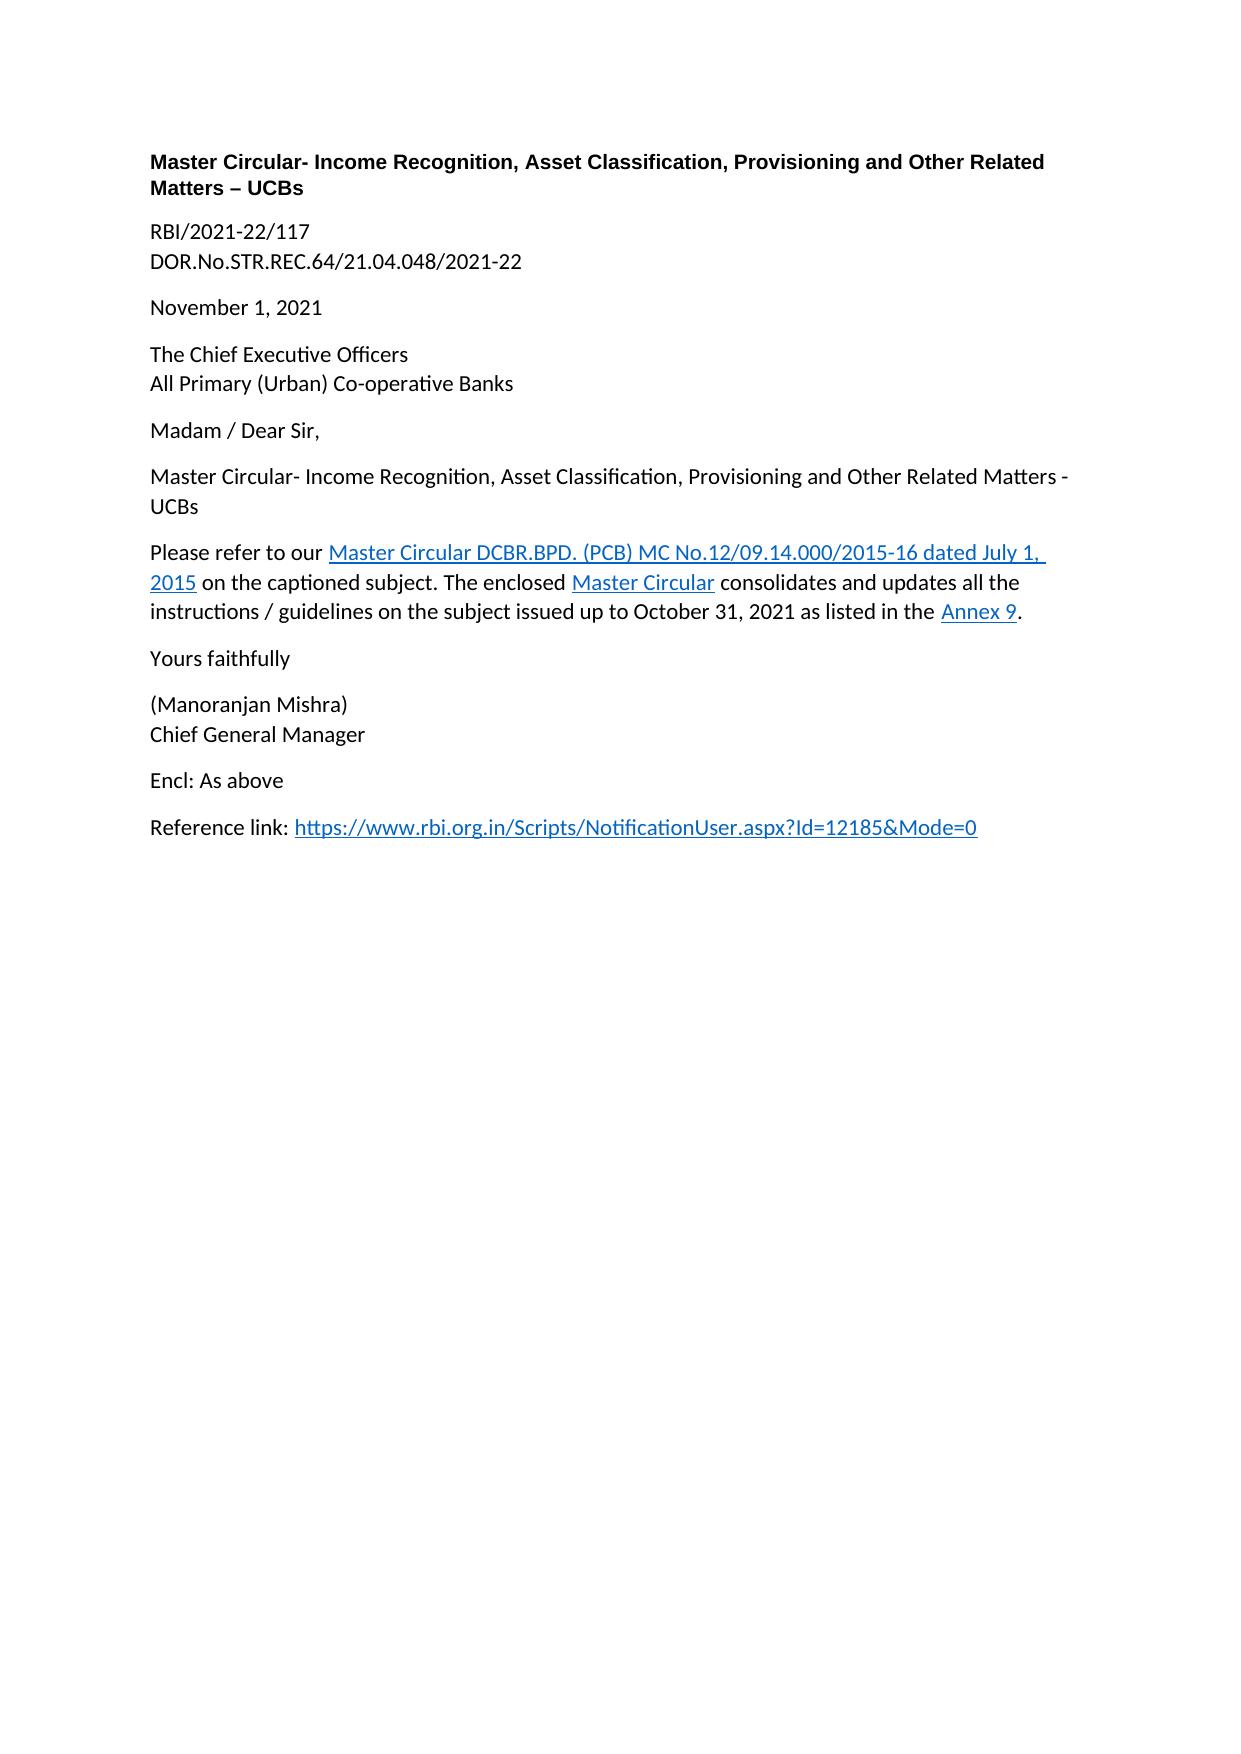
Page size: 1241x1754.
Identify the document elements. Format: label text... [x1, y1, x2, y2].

text RBI/2021-22/117 DOR.No.STR.REC.64/21.04.048/2021-22 [150, 217, 1090, 275]
text Master Circular- Income Recognition, Asset Classification, Provisioning and Other Related Matters - UCBs [150, 462, 1090, 520]
text Yours faithfully [150, 644, 1090, 672]
text November 1, 2021 [150, 293, 1090, 321]
text The Chief Executive Officers All Primary (Urban) Co-operative Banks [150, 340, 1090, 397]
text Please refer to our Master Circular DCBR.BPD. (PCB) MC No.12/09.14.000/2015-16 dated July 1, 2015 on the captioned subject. The enclosed Master Circular consolidates and updates all the instructions / guidelines on the subject issued up to October 31, 2021 as listed in the Annex 9. [150, 538, 1090, 626]
text Master Circular- Income Recognition, Asset Classification, Provisioning and Other Related Matters – UCBs [150, 150, 1090, 199]
text (Manoranjan Mishra) Chief General Manager [150, 690, 1090, 748]
text Encl: As above [150, 766, 1090, 794]
text Reference link: https://www.rbi.org.in/Scripts/NotificationUser.aspx?Id=12185&Mode=0 [150, 813, 1090, 841]
text Madam / Dear Sir, [150, 416, 1090, 444]
